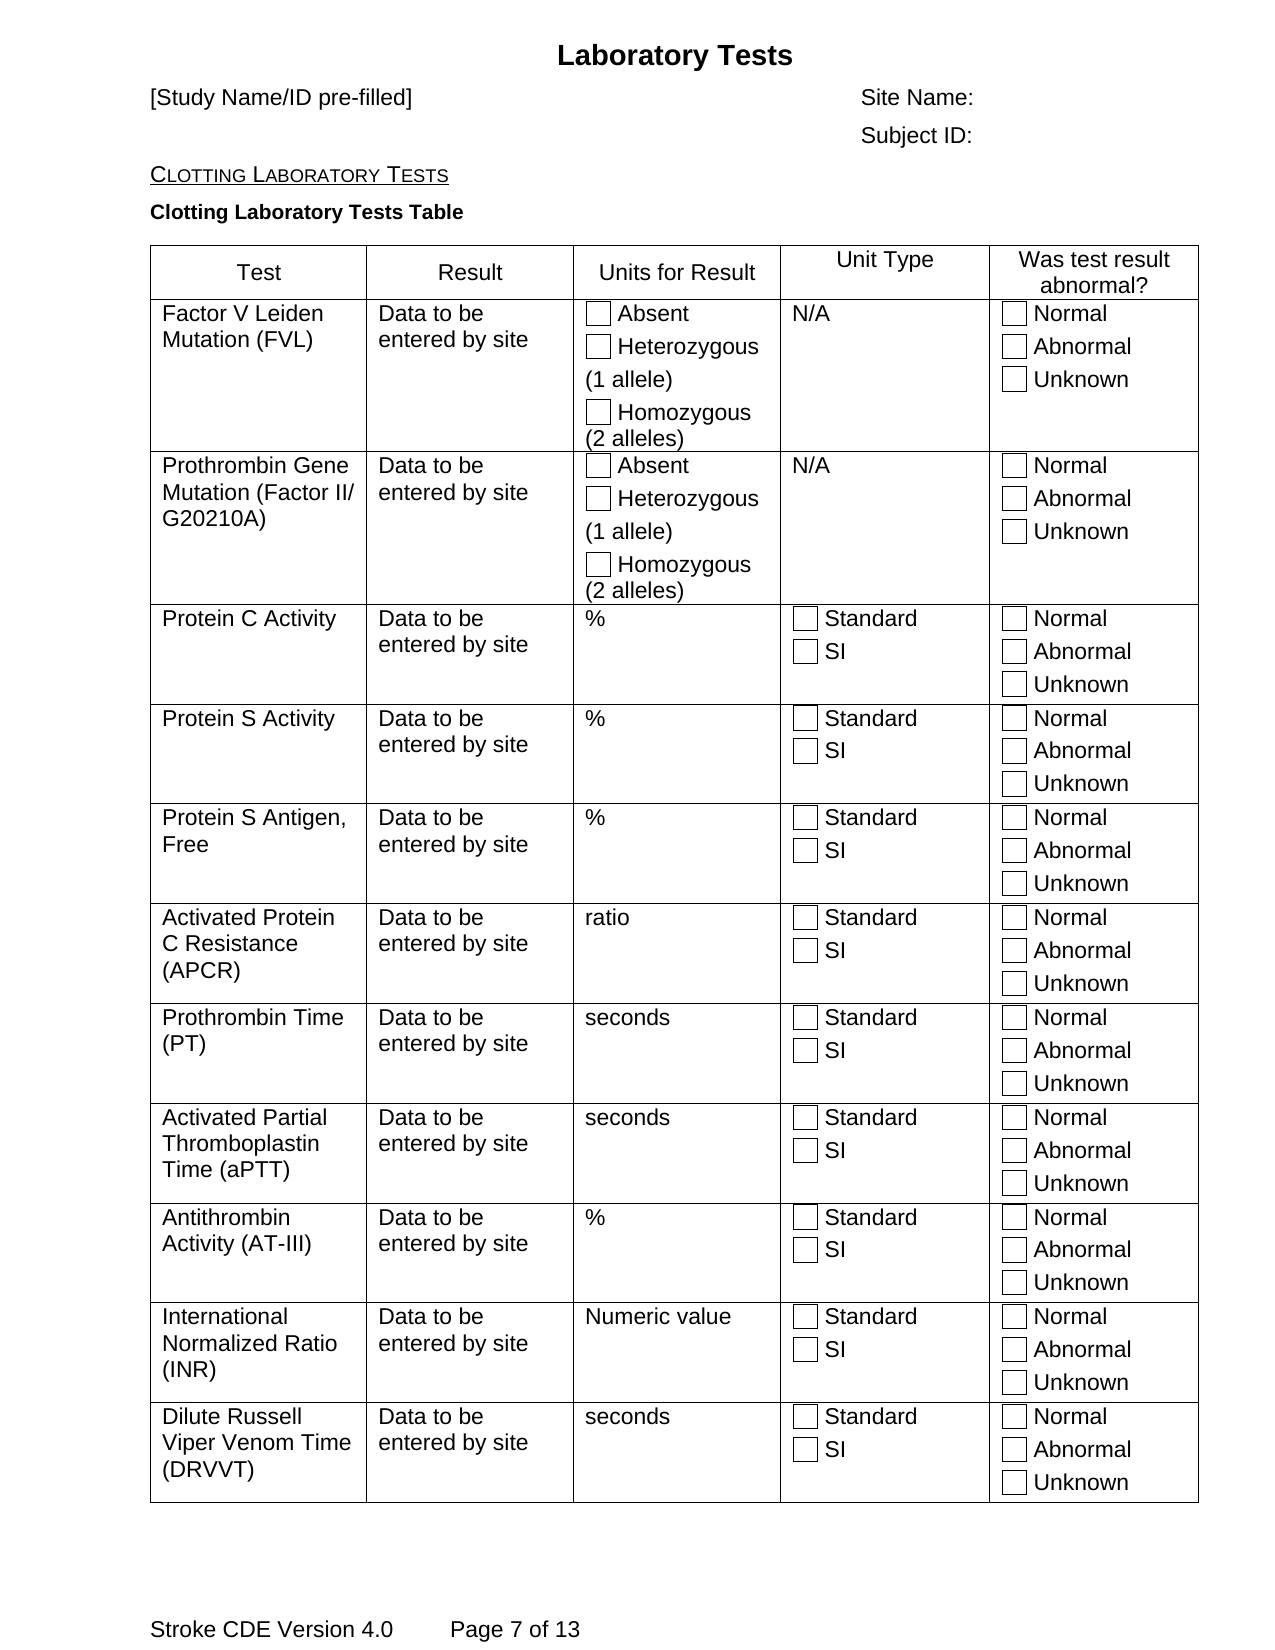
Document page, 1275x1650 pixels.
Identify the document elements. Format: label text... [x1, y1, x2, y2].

table_cell Data to be entered by site [367, 300, 573, 451]
table_cell Normal Abnormal Unknown [990, 904, 1198, 1003]
table_cell Data to be entered by site [367, 705, 573, 803]
table_cell Factor V Leiden Mutation (FVL) [151, 300, 366, 451]
table_cell Standard SI [781, 1004, 989, 1103]
table_cell Protein C Activity [151, 605, 366, 703]
table_cell Standard SI [781, 1204, 989, 1302]
text Clotting Laboratory Tests Table [150, 200, 1200, 224]
table_cell Prothrombin Time (PT) [151, 1004, 366, 1103]
table_cell Data to be entered by site [367, 1004, 573, 1103]
table_cell Data to be entered by site [367, 804, 573, 903]
table_cell Numeric value [574, 1303, 780, 1402]
table_cell Protein S Activity [151, 705, 366, 803]
table_cell % [574, 605, 780, 703]
table_cell Normal Abnormal Unknown [990, 1403, 1198, 1502]
table_cell N/A [781, 452, 989, 604]
table_cell Standard SI [781, 904, 989, 1003]
table_cell Activated Protein C Resistance (APCR) [151, 904, 366, 1003]
table_cell Standard SI [781, 1403, 989, 1502]
table_header Was test result abnormal? [990, 246, 1198, 299]
table_cell Standard SI [781, 705, 989, 803]
table_cell Data to be entered by site [367, 1204, 573, 1302]
table_cell Data to be entered by site [367, 452, 573, 604]
table_cell Normal Abnormal Unknown [990, 1104, 1198, 1202]
table_cell Normal Abnormal Unknown [990, 1004, 1198, 1103]
table_cell seconds [574, 1004, 780, 1103]
table_cell % [574, 705, 780, 803]
table_cell Normal Abnormal Unknown [990, 1303, 1198, 1402]
table_cell Standard SI [781, 804, 989, 903]
table_cell Normal Abnormal Unknown [990, 605, 1198, 703]
table_cell N/A [781, 300, 989, 451]
table_header Test [151, 246, 366, 299]
table_cell seconds [574, 1104, 780, 1202]
table_cell Data to be entered by site [367, 1403, 573, 1502]
table_cell Data to be entered by site [367, 904, 573, 1003]
table_header Unit Type [781, 246, 989, 299]
table_cell Protein S Antigen, Free [151, 804, 366, 903]
table_header Units for Result [574, 246, 780, 299]
table_cell ratio [574, 904, 780, 1003]
table_cell Normal Abnormal Unknown [990, 705, 1198, 803]
table_header Result [367, 246, 573, 299]
table_cell % [574, 804, 780, 903]
table_cell Absent Heterozygous (1 allele) Homozygous (2 alleles) [574, 452, 780, 604]
table_cell Dilute Russell Viper Venom Time (DRVVT) [151, 1403, 366, 1502]
table_cell Antithrombin Activity (AT-III) [151, 1204, 366, 1302]
table_cell % [574, 1204, 780, 1302]
table_cell Standard SI [781, 605, 989, 703]
table_cell seconds [574, 1403, 780, 1502]
table_cell Activated Partial Thromboplastin Time (aPTT) [151, 1104, 366, 1202]
table_cell Data to be entered by site [367, 1104, 573, 1202]
table_cell Prothrombin Gene Mutation (Factor II/ G20210A) [151, 452, 366, 604]
table_cell Normal Abnormal Unknown [990, 1204, 1198, 1302]
subtitle Clotting Laboratory Tests [150, 161, 1200, 188]
table_cell Standard SI [781, 1303, 989, 1402]
table_cell Data to be entered by site [367, 1303, 573, 1402]
table_cell Standard SI [781, 1104, 989, 1202]
table_cell Absent Heterozygous (1 allele) Homozygous (2 alleles) [574, 300, 780, 451]
table_cell Data to be entered by site [367, 605, 573, 703]
table_cell Normal Abnormal Unknown [990, 804, 1198, 903]
table_cell Normal Abnormal Unknown [990, 452, 1198, 604]
table_cell Normal Abnormal Unknown [990, 300, 1198, 451]
table_cell International Normalized Ratio (INR) [151, 1303, 366, 1402]
